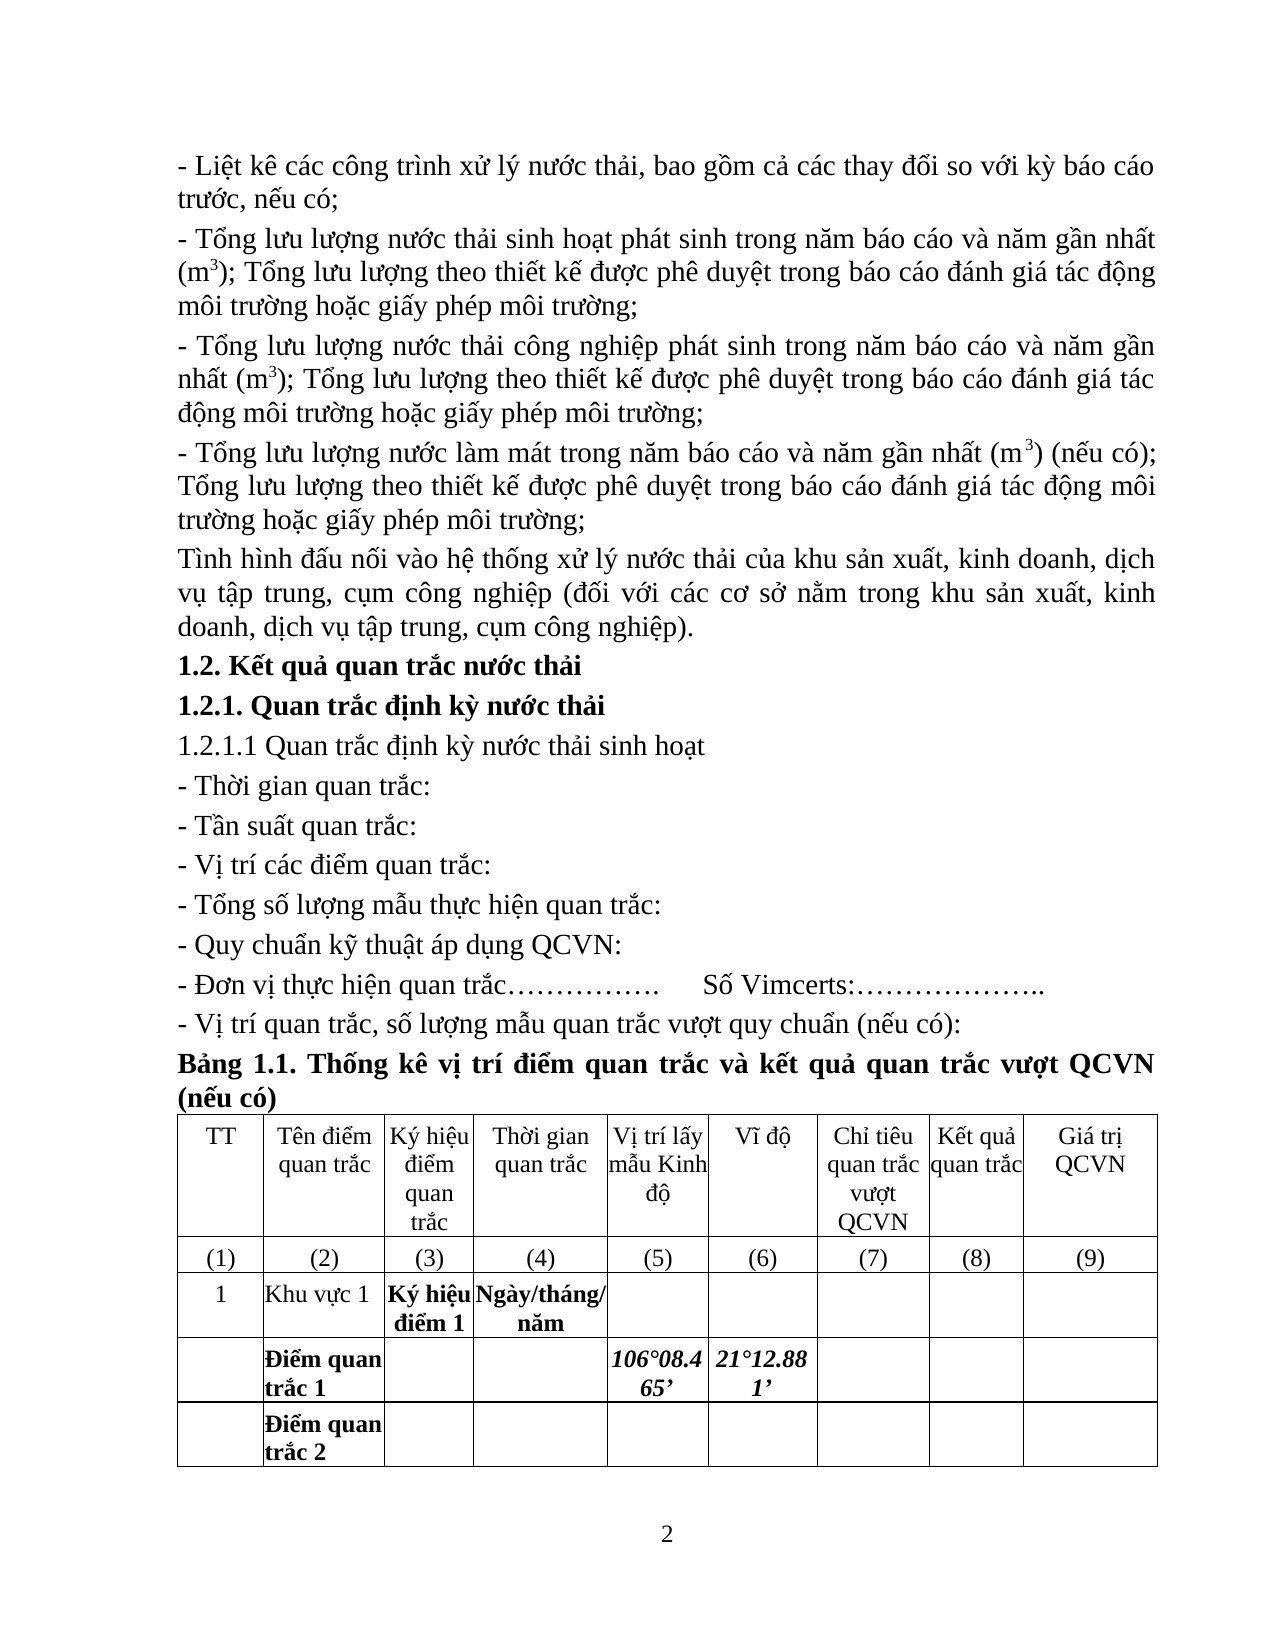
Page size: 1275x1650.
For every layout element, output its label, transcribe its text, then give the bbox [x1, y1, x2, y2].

table_cell 1 [178, 1273, 263, 1337]
table_header Chỉ tiêu quan trắc vượt QCVN [818, 1115, 929, 1236]
table_header Giá trị QCVN [1024, 1115, 1157, 1236]
text - Tần suất quan trắc: [177, 808, 1157, 841]
table_header Vị trí lấy mẫu Kinh độ [608, 1115, 708, 1236]
table_cell [385, 1338, 473, 1401]
table_cell [608, 1273, 708, 1337]
table_cell [474, 1338, 607, 1401]
table_cell [385, 1403, 473, 1466]
table_cell [608, 1403, 708, 1466]
text - Tổng số lượng mẫu thực hiện quan trắc: [177, 887, 1157, 921]
table_cell (2) [264, 1237, 384, 1272]
text - Vị trí quan trắc, số lượng mẫu quan trắc vượt quy chuẩn (nếu có): [177, 1007, 1157, 1040]
text - Tổng lưu lượng nước thải công nghiệp phát sinh trong năm báo cáo và năm gần nhất (m3); Tổng lưu lượng theo thiết kế được phê duyệt trong báo cáo đánh giá tác động môi trường hoặc giấy phép môi trường; [177, 328, 1157, 428]
table_cell [818, 1273, 929, 1337]
text - Tổng lưu lượng nước thải sinh hoạt phát sinh trong năm báo cáo và năm gần nhất (m3); Tổng lưu lượng theo thiết kế được phê duyệt trong báo cáo đánh giá tác động môi trường hoặc giấy phép môi trường; [177, 221, 1157, 322]
text Bảng 1.1. Thống kê vị trí điểm quan trắc và kết quả quan trắc vượt QCVN (nếu có) [177, 1046, 1157, 1113]
text - Tổng lưu lượng nước làm mát trong năm báo cáo và năm gần nhất (m3) (nếu có); Tổng lưu lượng theo thiết kế được phê duyệt trong báo cáo đánh giá tác động môi trường hoặc giấy phép môi trường; [177, 435, 1157, 535]
table_cell [930, 1273, 1023, 1337]
table_header Ký hiệu điểm quan trắc [385, 1115, 473, 1236]
table_cell (1) [178, 1237, 263, 1272]
text - Quy chuẩn kỹ thuật áp dụng QCVN: [177, 927, 1157, 961]
table_cell Điểm quan trắc 1 [264, 1338, 384, 1401]
table_cell [818, 1403, 929, 1466]
table_cell [178, 1338, 263, 1401]
table_cell (4) [474, 1237, 607, 1272]
table_cell [1024, 1273, 1157, 1337]
table_cell [474, 1403, 607, 1466]
text 1.2.1. Quan trắc định kỳ nước thải [177, 688, 1157, 722]
table_cell [1024, 1338, 1157, 1401]
text - Thời gian quan trắc: [177, 768, 1157, 801]
table_cell Ký hiệu điểm 1 [385, 1273, 473, 1337]
table_cell [178, 1403, 263, 1466]
table_cell [1024, 1403, 1157, 1466]
table_cell (6) [709, 1237, 817, 1272]
table_cell Khu vực 1 [264, 1273, 384, 1337]
text - Đơn vị thực hiện quan trắc……………. Số Vimcerts:……………….. [177, 967, 1157, 1000]
table_cell (7) [818, 1237, 929, 1272]
table_cell [709, 1403, 817, 1466]
table_cell Ngày/tháng/ năm [474, 1273, 607, 1337]
table_cell [930, 1403, 1023, 1466]
text - Vị trí các điểm quan trắc: [177, 847, 1157, 881]
table_cell [818, 1338, 929, 1401]
table_header Tên điểm quan trắc [264, 1115, 384, 1236]
table_cell (9) [1024, 1237, 1157, 1272]
table_cell (5) [608, 1237, 708, 1272]
table_cell (3) [385, 1237, 473, 1272]
text - Liệt kê các công trình xử lý nước thải, bao gồm cả các thay đổi so với kỳ báo cáo trước, nếu có; [177, 148, 1157, 215]
table_header TT [178, 1115, 263, 1236]
table_cell [930, 1338, 1023, 1401]
table_cell Điểm quan trắc 2 [264, 1403, 384, 1466]
table_cell [709, 1273, 817, 1337]
text 1.2.1.1 Quan trắc định kỳ nước thải sinh hoạt [177, 728, 1157, 762]
table_cell 21°12.88 1’ [709, 1338, 817, 1401]
table_header Vĩ độ [709, 1115, 817, 1236]
table_cell 106°08.4 65’ [608, 1338, 708, 1401]
table_header Kết quả quan trắc [930, 1115, 1023, 1236]
text 1.2. Kết quả quan trắc nước thải [177, 648, 1157, 682]
table_header Thời gian quan trắc [474, 1115, 607, 1236]
table_cell (8) [930, 1237, 1023, 1272]
text Tình hình đấu nối vào hệ thống xử lý nước thải của khu sản xuất, kinh doanh, dịch vụ tập trung, cụm công nghiệp (đối với các cơ sở nằm trong khu sản xuất, kinh doanh, dịch vụ tập trung, cụm công nghiệp). [177, 542, 1157, 642]
